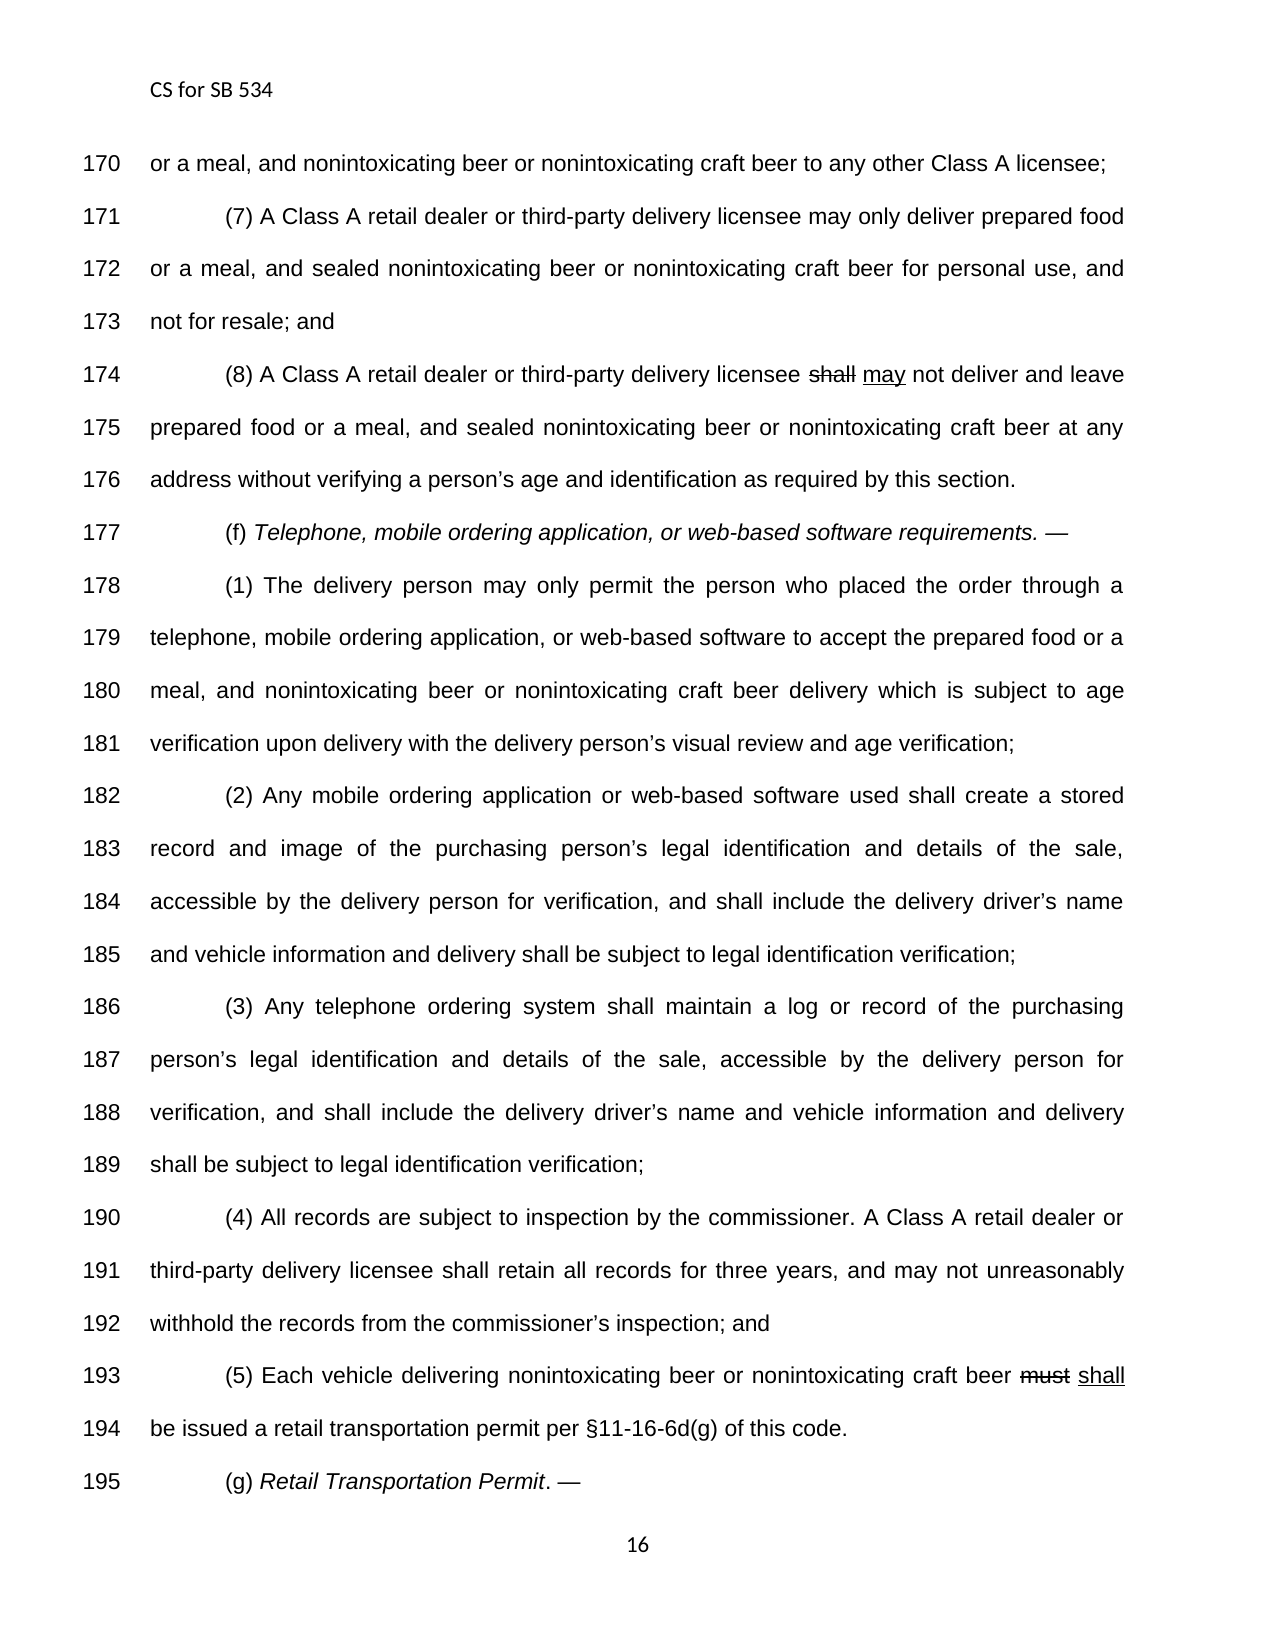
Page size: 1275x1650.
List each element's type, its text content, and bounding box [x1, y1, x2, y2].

text (g) Retail Transportation Permit. — [150, 1468, 1125, 1494]
text (3) Any telephone ordering system shall maintain a log or record of the purchasing person’s legal identification and details of the sale, accessible by the delivery person for verification, and shall include the delivery driver’s name and vehicle information and delivery shall be subject to legal identification verification; [150, 993, 1125, 1178]
text (8) A Class A retail dealer or third-party delivery licensee shall may not deliver and leave prepared food or a meal, and sealed nonintoxicating beer or nonintoxicating craft beer at any address without verifying a person’s age and identification as required by this section. [150, 361, 1125, 493]
text (f) Telephone, mobile ordering application, or web-based software requirements. — [150, 519, 1125, 545]
text (4) All records are subject to inspection by the commissioner. A Class A retail dealer or third-party delivery licensee shall retain all records for three years, and may not unreasonably withhold the records from the commissioner’s inspection; and [150, 1204, 1125, 1336]
text (1) The delivery person may only permit the person who placed the order through a telephone, mobile ordering application, or web-based software to accept the prepared food or a meal, and nonintoxicating beer or nonintoxicating craft beer delivery which is subject to age verification upon delivery with the delivery person’s visual review and age verification; [150, 572, 1125, 756]
text (5) Each vehicle delivering nonintoxicating beer or nonintoxicating craft beer must shall be issued a retail transportation permit per §11-16-6d(g) of this code. [150, 1362, 1125, 1441]
text (2) Any mobile ordering application or web-based software used shall create a stored record and image of the purchasing person’s legal identification and details of the sale, accessible by the delivery person for verification, and shall include the delivery driver’s name and vehicle information and delivery shall be subject to legal identification verification; [150, 782, 1125, 967]
text (7) A Class A retail dealer or third-party delivery licensee may only deliver prepared food or a meal, and sealed nonintoxicating beer or nonintoxicating craft beer for personal use, and not for resale; and [150, 203, 1125, 334]
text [150, 150, 1125, 176]
